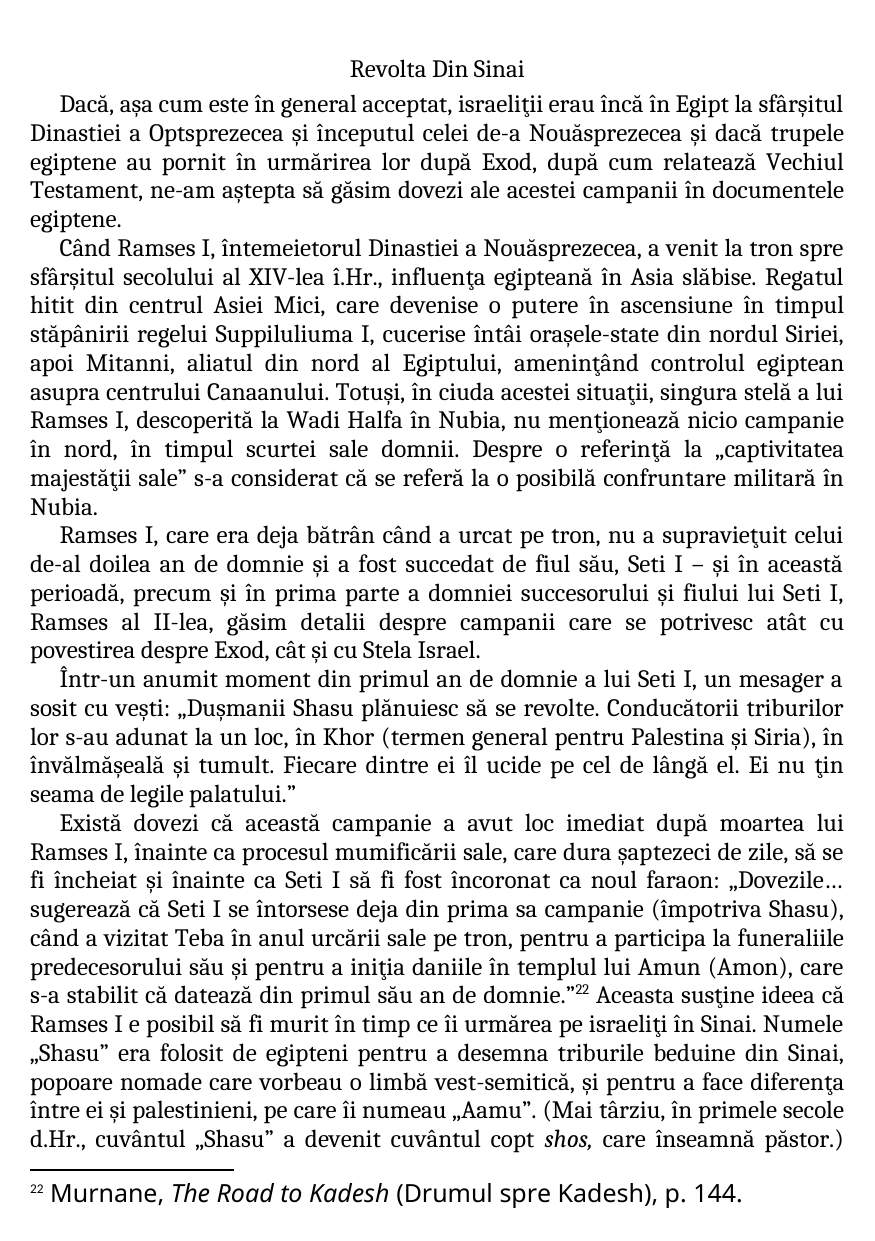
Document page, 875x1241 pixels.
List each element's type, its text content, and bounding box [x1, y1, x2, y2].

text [30, 809, 844, 1154]
text Într-un anumit moment din primul an de domnie a lui Seti I, un mesager a sosit cu veşti: „Duşmanii Shasu plănuiesc să se revolte. Conducătorii triburilor lor s-au adunat la un loc, în Khor (termen general pentru Palestina şi Siria), în învălmăşeală şi tumult. Fiecare dintre ei îl ucide pe cel de lângă el. Ei nu ţin seama de legile palatului.” [30, 665, 844, 809]
text Când Ramses I, întemeietorul Dinastiei a Nouăsprezecea, a venit la tron spre sfârşitul secolului al XIV-lea î.Hr., influenţa egipteană în Asia slăbise. Regatul hitit din centrul Asiei Mici, care devenise o putere în ascensiune în timpul stăpânirii regelui Suppiluliuma I, cucerise întâi oraşele-state din nordul Siriei, apoi Mitanni, aliatul din nord al Egiptului, ameninţând controlul egiptean asupra centrului Canaanului. Totuşi, în ciuda acestei situaţii, singura stelă a lui Ramses I, descoperită la Wadi Halfa în Nubia, nu menţionează nicio campanie în nord, în timpul scurtei sale domnii. Despre o referinţă la „captivitatea majestăţii sale” s-a considerat că se referă la o posibilă confruntare militară în Nubia. [30, 234, 844, 521]
text Ramses I, care era deja bătrân când a urcat pe tron, nu a supravieţuit celui de-al doilea an de domnie şi a fost succedat de fiul său, Seti I – şi în această perioadă, precum şi în prima parte a domniei succesorului şi fiului lui Seti I, Ramses al II-lea, găsim detalii despre campanii care se potrivesc atât cu povestirea despre Exod, cât şi cu Stela Israel. [30, 521, 844, 665]
subtitle Revolta Din Sinai [30, 55, 844, 84]
text Dacă, aşa cum este în general acceptat, israeliţii erau încă în Egipt la sfârşitul Dinastiei a Optsprezecea şi începutul celei de-a Nouăsprezecea şi dacă trupele egiptene au pornit în urmărirea lor după Exod, după cum relatează Vechiul Testament, ne-am aştepta să găsim dovezi ale acestei campanii în documentele egiptene. [30, 90, 844, 234]
